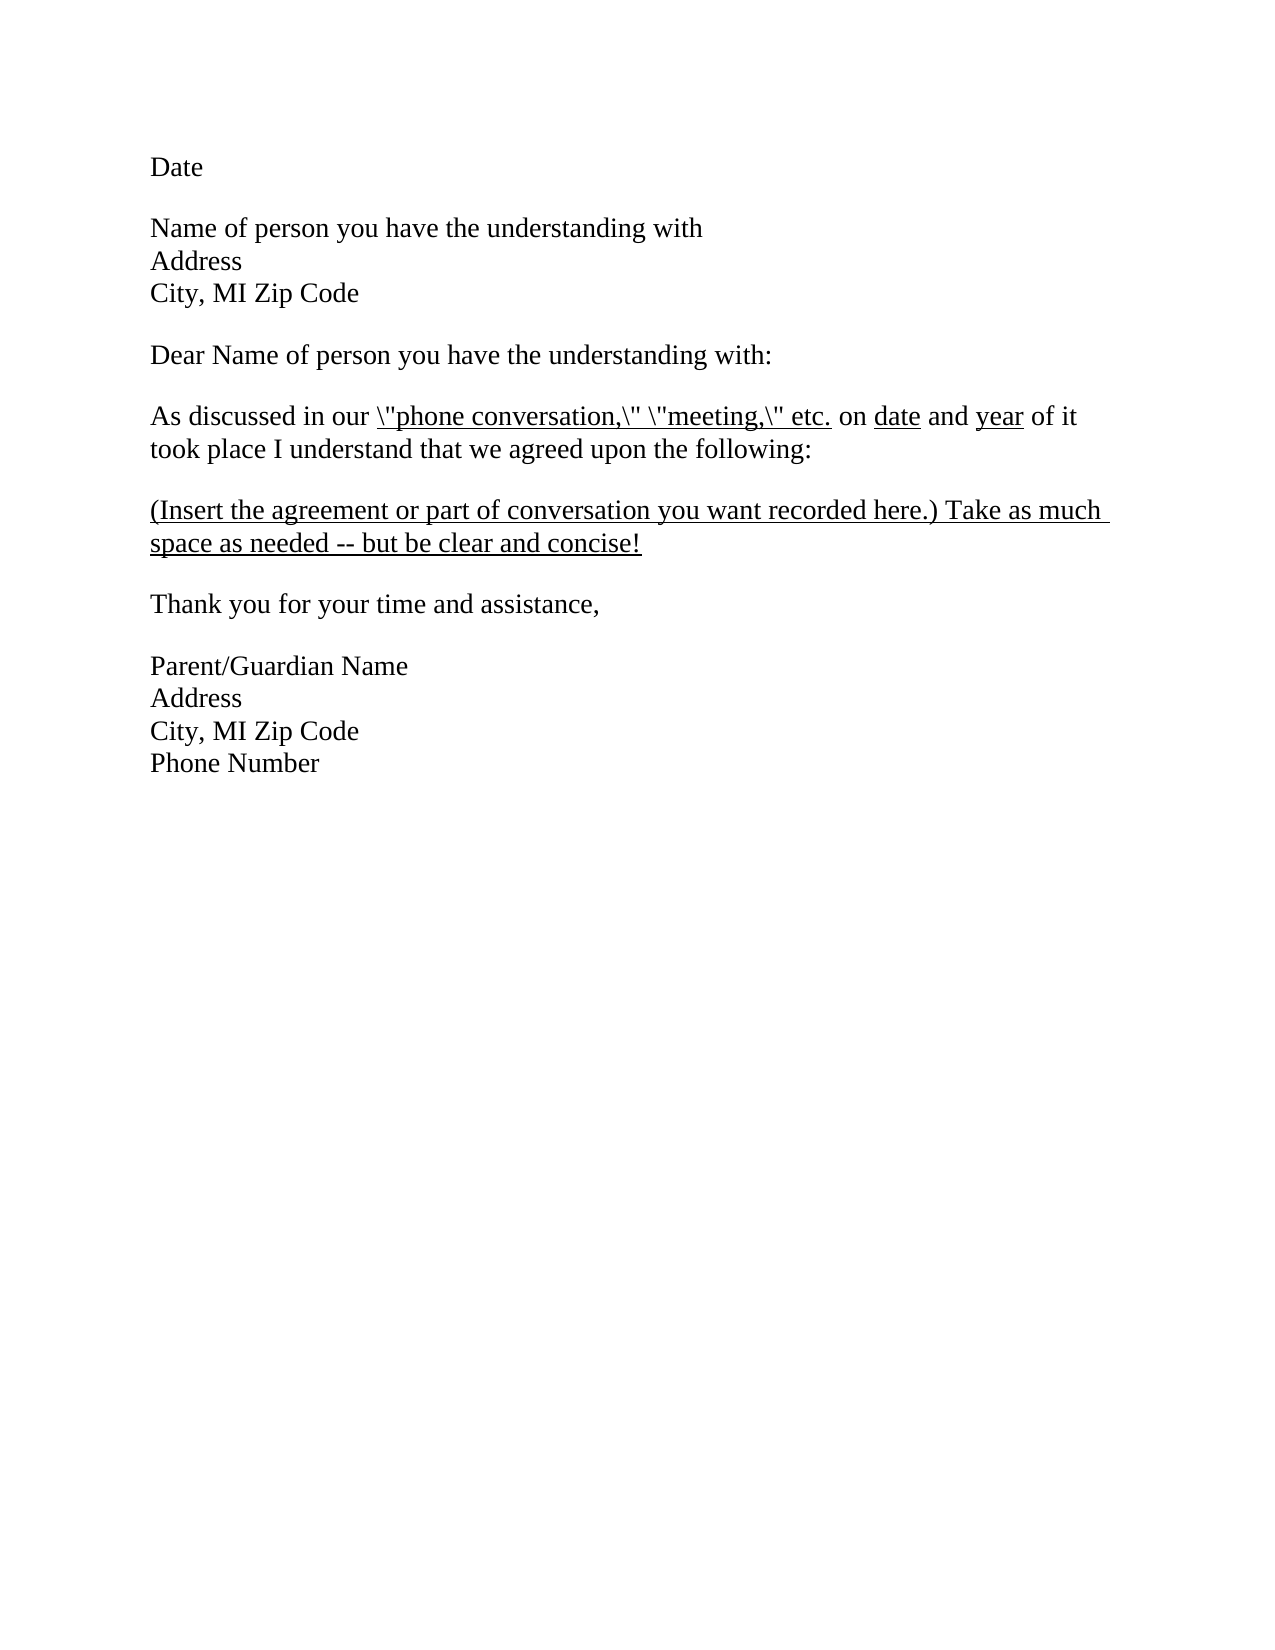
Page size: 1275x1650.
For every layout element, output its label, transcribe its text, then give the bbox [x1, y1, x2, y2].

text Thank you for your time and assistance, [150, 587, 1125, 620]
text Date [150, 150, 1125, 182]
text (Insert the agreement or part of conversation you want recorded here.) Take as much space as needed -- but be clear and concise! [150, 493, 1125, 558]
text Dear Name of person you have the understanding with: [150, 338, 1125, 370]
text Parent/Guardian Name Address City, MI Zip Code Phone Number [150, 649, 1125, 778]
text As discussed in our \"phone conversation,\" \"meeting,\" etc. on date and year of it took place I understand that we agreed upon the following: [150, 399, 1125, 464]
text Name of person you have the understanding with Address City, MI Zip Code [150, 212, 1125, 309]
